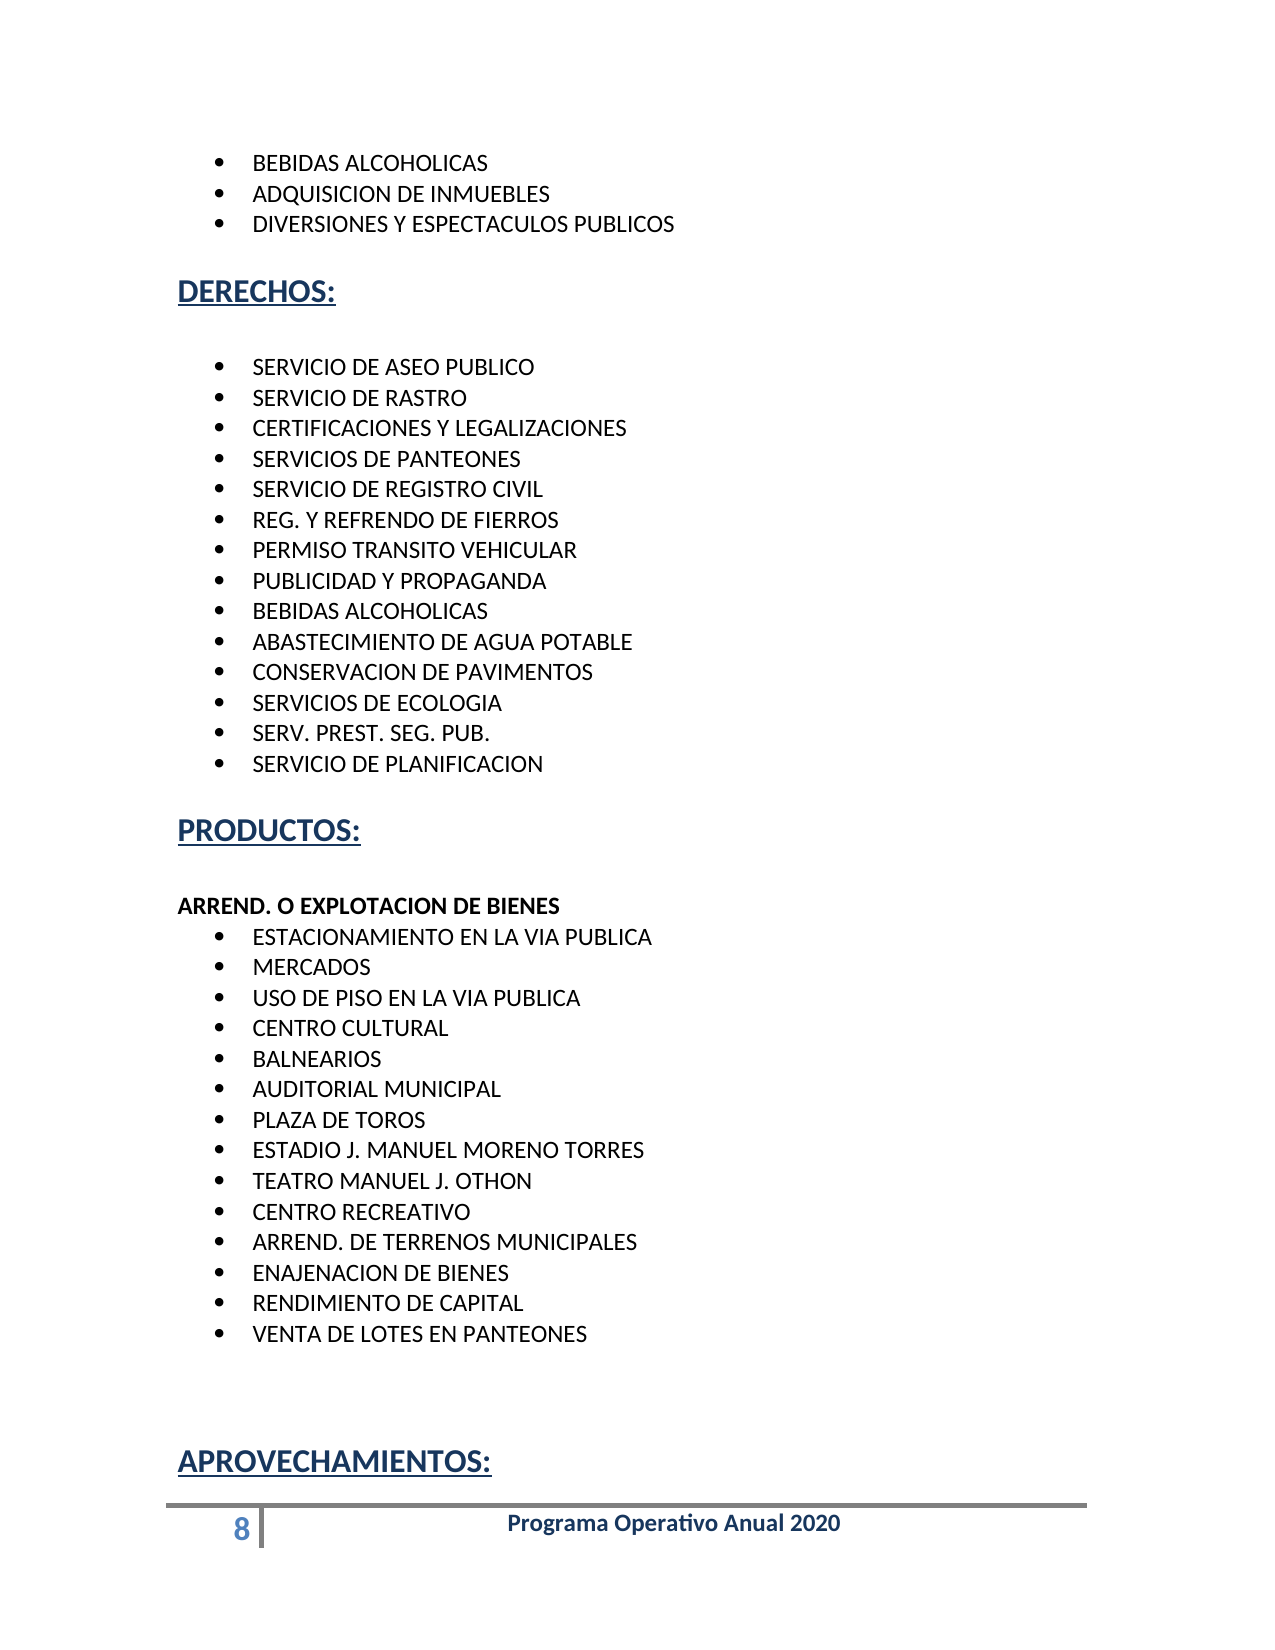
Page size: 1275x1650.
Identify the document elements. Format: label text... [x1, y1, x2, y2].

list PERMISO TRANSITO VEHICULAR [215, 534, 1098, 565]
list CENTRO RECREATIVO [215, 1196, 1098, 1226]
list BEBIDAS ALCOHOLICAS [215, 595, 1098, 626]
list BEBIDAS ALCOHOLICAS [215, 148, 1098, 178]
list VENTA DE LOTES EN PANTEONES [215, 1318, 1098, 1348]
list SERV. PREST. SEG. PUB. [215, 717, 1098, 748]
list REG. Y REFRENDO DE FIERROS [215, 504, 1098, 534]
list RENDIMIENTO DE CAPITAL [215, 1287, 1098, 1318]
list ENAJENACION DE BIENES [215, 1257, 1098, 1287]
list SERVICIO DE ASEO PUBLICO [215, 351, 1098, 382]
list TEATRO MANUEL J. OTHON [215, 1165, 1098, 1196]
list ABASTECIMIENTO DE AGUA POTABLE [215, 626, 1098, 656]
list AUDITORIAL MUNICIPAL [215, 1073, 1098, 1104]
list CONSERVACION DE PAVIMENTOS [215, 656, 1098, 687]
list SERVICIOS DE PANTEONES [215, 443, 1098, 473]
list SERVICIO DE RASTRO [215, 382, 1098, 412]
list SERVICIO DE PLANIFICACION [215, 748, 1098, 778]
list CERTIFICACIONES Y LEGALIZACIONES [215, 412, 1098, 443]
list ESTACIONAMIENTO EN LA VIA PUBLICA [215, 921, 1098, 951]
text PRODUCTOS: [177, 809, 1098, 850]
text APROVECHAMIENTOS: [177, 1440, 1098, 1481]
list SERVICIO DE REGISTRO CIVIL [215, 473, 1098, 504]
text ARREND. O EXPLOTACION DE BIENES [177, 890, 1098, 921]
list BALNEARIOS [215, 1043, 1098, 1073]
list ADQUISICION DE INMUEBLES [215, 178, 1098, 209]
list USO DE PISO EN LA VIA PUBLICA [215, 982, 1098, 1012]
list SERVICIOS DE ECOLOGIA [215, 687, 1098, 717]
list MERCADOS [215, 951, 1098, 982]
list ESTADIO J. MANUEL MORENO TORRES [215, 1134, 1098, 1165]
list PLAZA DE TOROS [215, 1104, 1098, 1134]
list CENTRO CULTURAL [215, 1012, 1098, 1043]
list ARREND. DE TERRENOS MUNICIPALES [215, 1226, 1098, 1257]
list DIVERSIONES Y ESPECTACULOS PUBLICOS [215, 209, 1098, 239]
list PUBLICIDAD Y PROPAGANDA [215, 565, 1098, 595]
text DERECHOS: [177, 270, 1098, 310]
